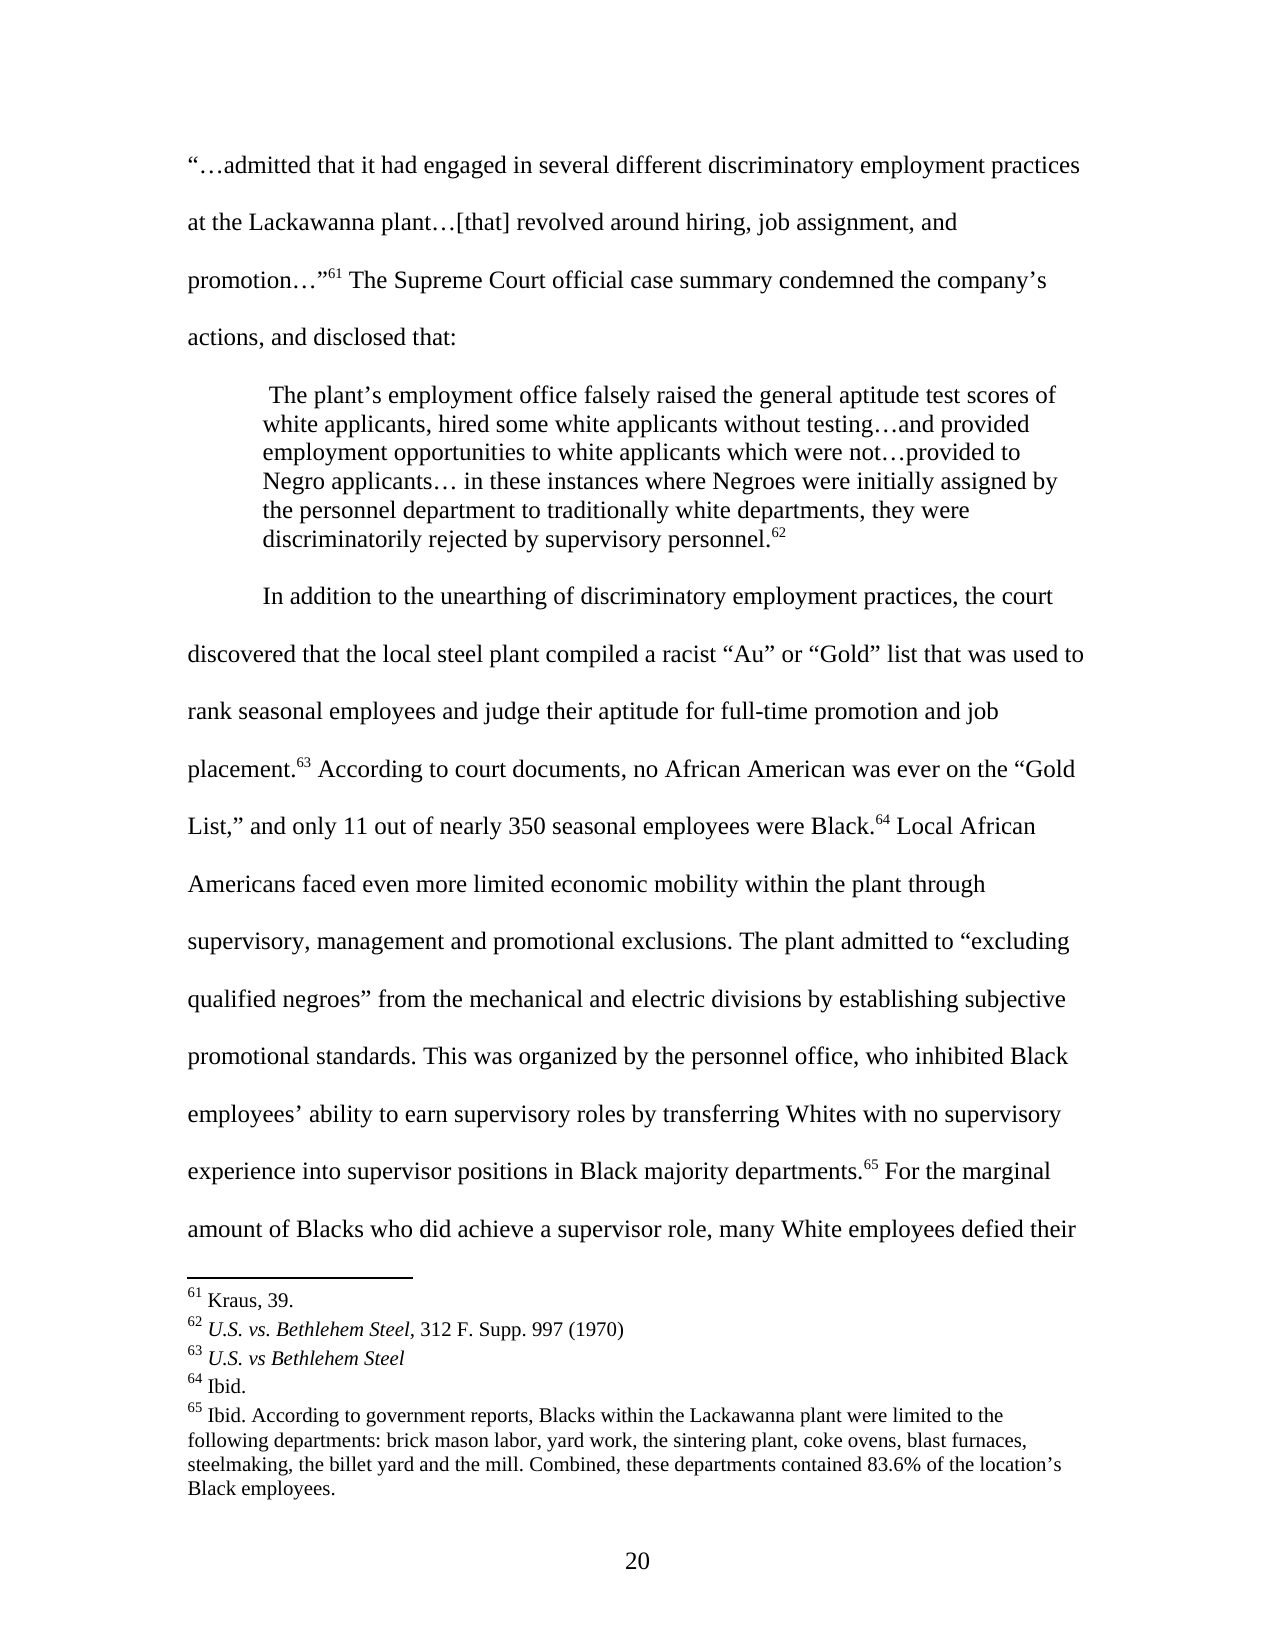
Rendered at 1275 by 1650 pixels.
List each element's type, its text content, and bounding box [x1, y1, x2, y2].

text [187, 581, 1087, 1242]
text The plant’s employment office falsely raised the general aptitude test scores of white applicants, hired some white applicants without testing…and provided employment opportunities to white applicants which were not…provided to Negro applicants… in these instances where Negroes were initially assigned by the personnel department to traditionally white departments, they were discriminatorily rejected by supervisory personnel. [262, 380, 1087, 552]
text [187, 150, 1087, 351]
